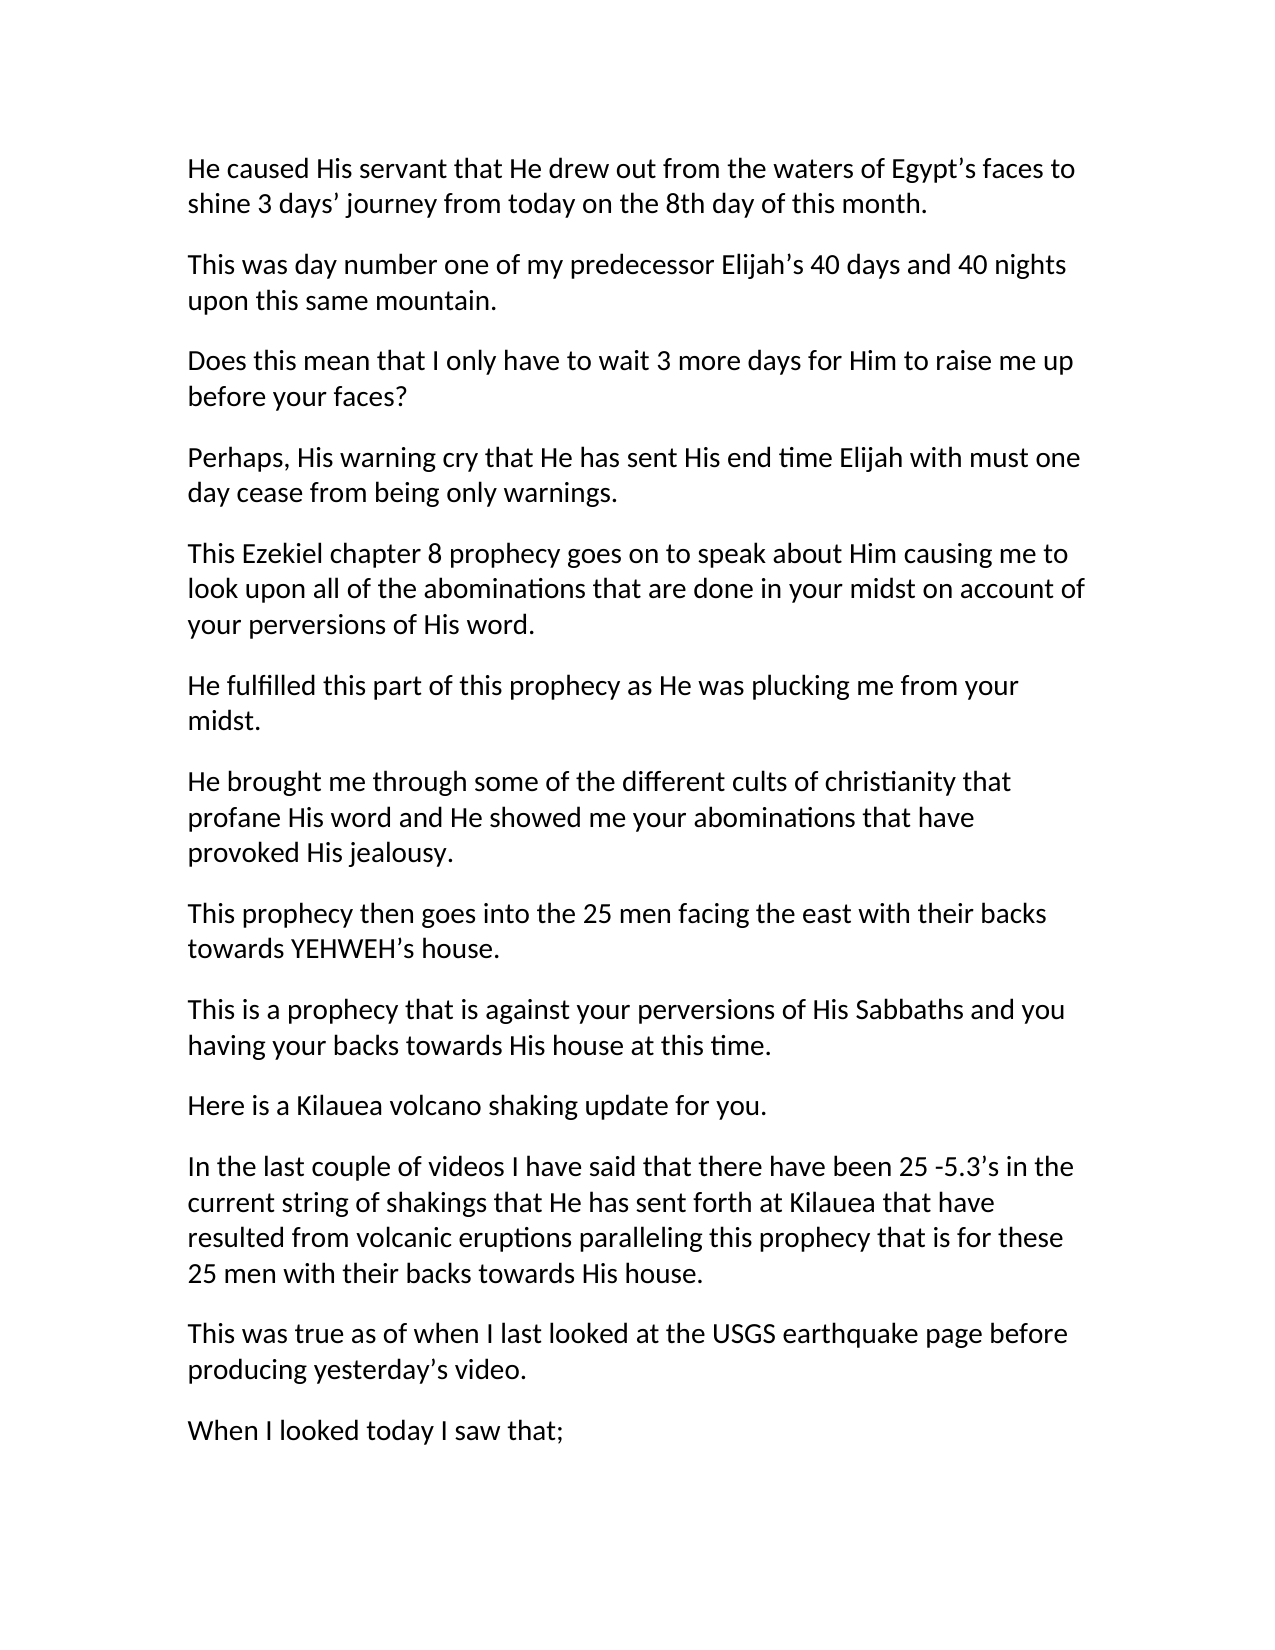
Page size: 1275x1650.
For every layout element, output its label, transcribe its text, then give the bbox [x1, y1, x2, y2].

text When I looked today I saw that; [187, 1412, 1087, 1447]
text This was day number one of my predecessor Elijah’s 40 days and 40 nights upon this same mountain. [187, 246, 1087, 317]
text This is a prophecy that is against your perversions of His Sabbaths and you having your backs towards His house at this time. [187, 991, 1087, 1062]
text He fulfilled this part of this prophecy as He was plucking me from your midst. [187, 667, 1087, 738]
text He caused His servant that He drew out from the waters of Egypt’s faces to shine 3 days’ journey from today on the 8th day of this month. [187, 150, 1087, 221]
text This Ezekiel chapter 8 prophecy goes on to speak about Him causing me to look upon all of the abominations that are done in your midst on account of your perversions of His word. [187, 535, 1087, 642]
text He brought me through some of the different cults of christianity that profane His word and He showed me your abominations that have provoked His jealousy. [187, 763, 1087, 870]
text Perhaps, His warning cry that He has sent His end time Elijah with must one day cease from being only warnings. [187, 439, 1087, 510]
text Here is a Kilauea volcano shaking update for you. [187, 1087, 1087, 1123]
text In the last couple of videos I have said that there have been 25 -5.3’s in the current string of shakings that He has sent forth at Kilauea that have resulted from volcanic eruptions paralleling this prophecy that is for these 25 men with their backs towards His house. [187, 1148, 1087, 1291]
text This prophecy then goes into the 25 men facing the east with their backs towards YEHWEH’s house. [187, 895, 1087, 966]
text Does this mean that I only have to wait 3 more days for Him to raise me up before your faces? [187, 342, 1087, 414]
text This was true as of when I last looked at the USGS earthquake page before producing yesterday’s video. [187, 1316, 1087, 1387]
